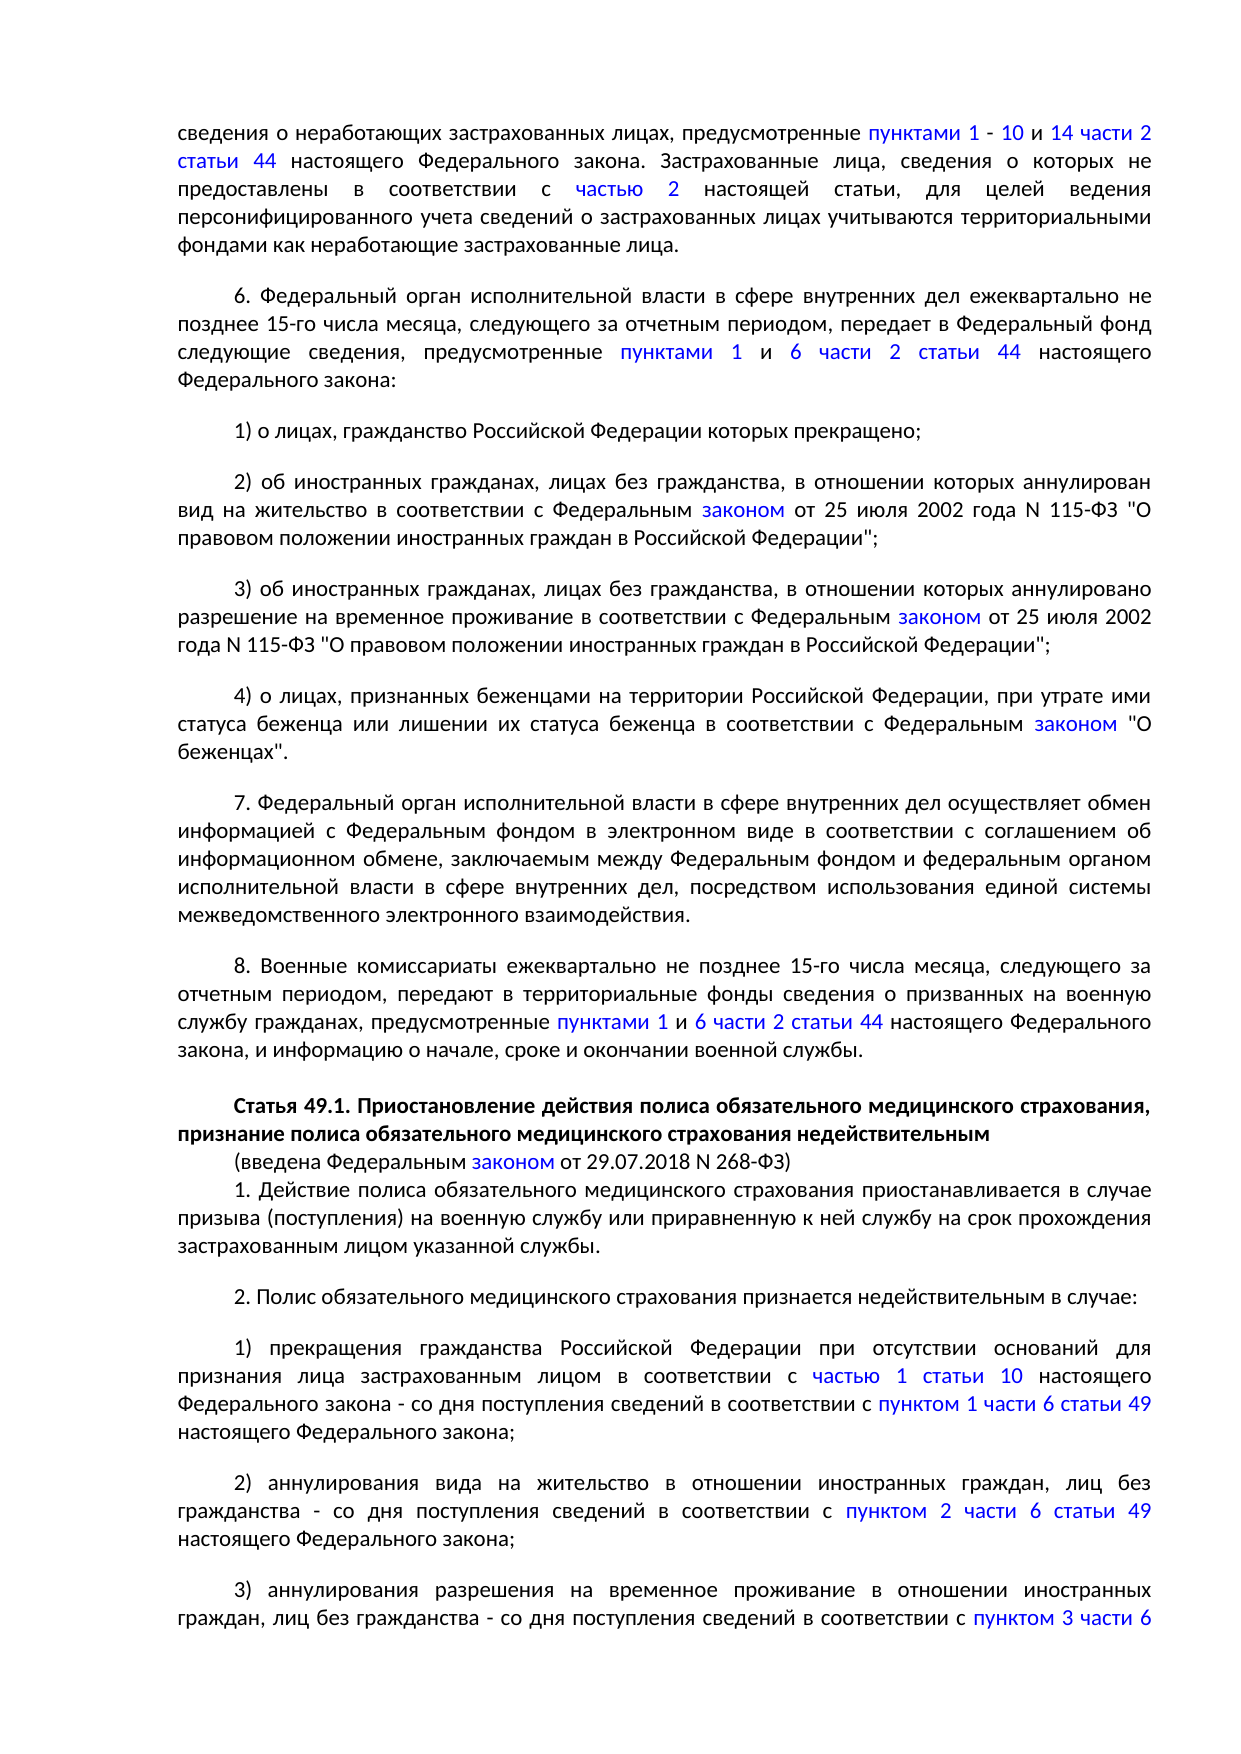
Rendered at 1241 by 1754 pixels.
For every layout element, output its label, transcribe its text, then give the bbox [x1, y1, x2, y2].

text 6. Федеральный орган исполнительной власти в сфере внутренних дел ежеквартально не позднее 15-го числа месяца, следующего за отчетным периодом, передает в Федеральный фонд следующие сведения, предусмотренные пунктами 1 и 6 части 2 статьи 44 настоящего Федерального закона: [177, 281, 1152, 393]
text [177, 118, 1152, 258]
text 3) об иностранных гражданах, лицах без гражданства, в отношении которых аннулировано разрешение на временное проживание в соответствии с Федеральным законом от 25 июля 2002 года N 115-ФЗ "О правовом положении иностранных граждан в Российской Федерации"; [177, 574, 1152, 658]
text 2. Полис обязательного медицинского страхования признается недействительным в случае: [177, 1282, 1152, 1310]
text (введена Федеральным законом от 29.07.2018 N 268-ФЗ) [177, 1147, 1152, 1175]
text 8. Военные комиссариаты ежеквартально не позднее 15-го числа месяца, следующего за отчетным периодом, передают в территориальные фонды сведения о призванных на военную службу гражданах, предусмотренные пунктами 1 и 6 части 2 статьи 44 настоящего Федерального закона, и информацию о начале, сроке и окончании военной службы. [177, 951, 1152, 1063]
text 1) о лицах, гражданство Российской Федерации которых прекращено; [177, 416, 1152, 444]
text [177, 1575, 1152, 1631]
text 4) о лицах, признанных беженцами на территории Российской Федерации, при утрате ими статуса беженца или лишении их статуса беженца в соответствии с Федеральным законом "О беженцах". [177, 681, 1152, 765]
title Статья 49.1. Приостановление действия полиса обязательного медицинского страхования, признание полиса обязательного медицинского страхования недействительным [177, 1091, 1152, 1147]
text 1) прекращения гражданства Российской Федерации при отсутствии оснований для признания лица застрахованным лицом в соответствии с частью 1 статьи 10 настоящего Федерального закона - со дня поступления сведений в соответствии с пунктом 1 части 6 статьи 49 настоящего Федерального закона; [177, 1333, 1152, 1445]
text 2) об иностранных гражданах, лицах без гражданства, в отношении которых аннулирован вид на жительство в соответствии с Федеральным законом от 25 июля 2002 года N 115-ФЗ "О правовом положении иностранных граждан в Российской Федерации"; [177, 467, 1152, 551]
text 7. Федеральный орган исполнительной власти в сфере внутренних дел осуществляет обмен информацией с Федеральным фондом в электронном виде в соответствии с соглашением об информационном обмене, заключаемым между Федеральным фондом и федеральным органом исполнительной власти в сфере внутренних дел, посредством использования единой системы межведомственного электронного взаимодействия. [177, 788, 1152, 928]
text 2) аннулирования вида на жительство в отношении иностранных граждан, лиц без гражданства - со дня поступления сведений в соответствии с пунктом 2 части 6 статьи 49 настоящего Федерального закона; [177, 1468, 1152, 1552]
text 1. Действие полиса обязательного медицинского страхования приостанавливается в случае призыва (поступления) на военную службу или приравненную к ней службу на срок прохождения застрахованным лицом указанной службы. [177, 1175, 1152, 1259]
